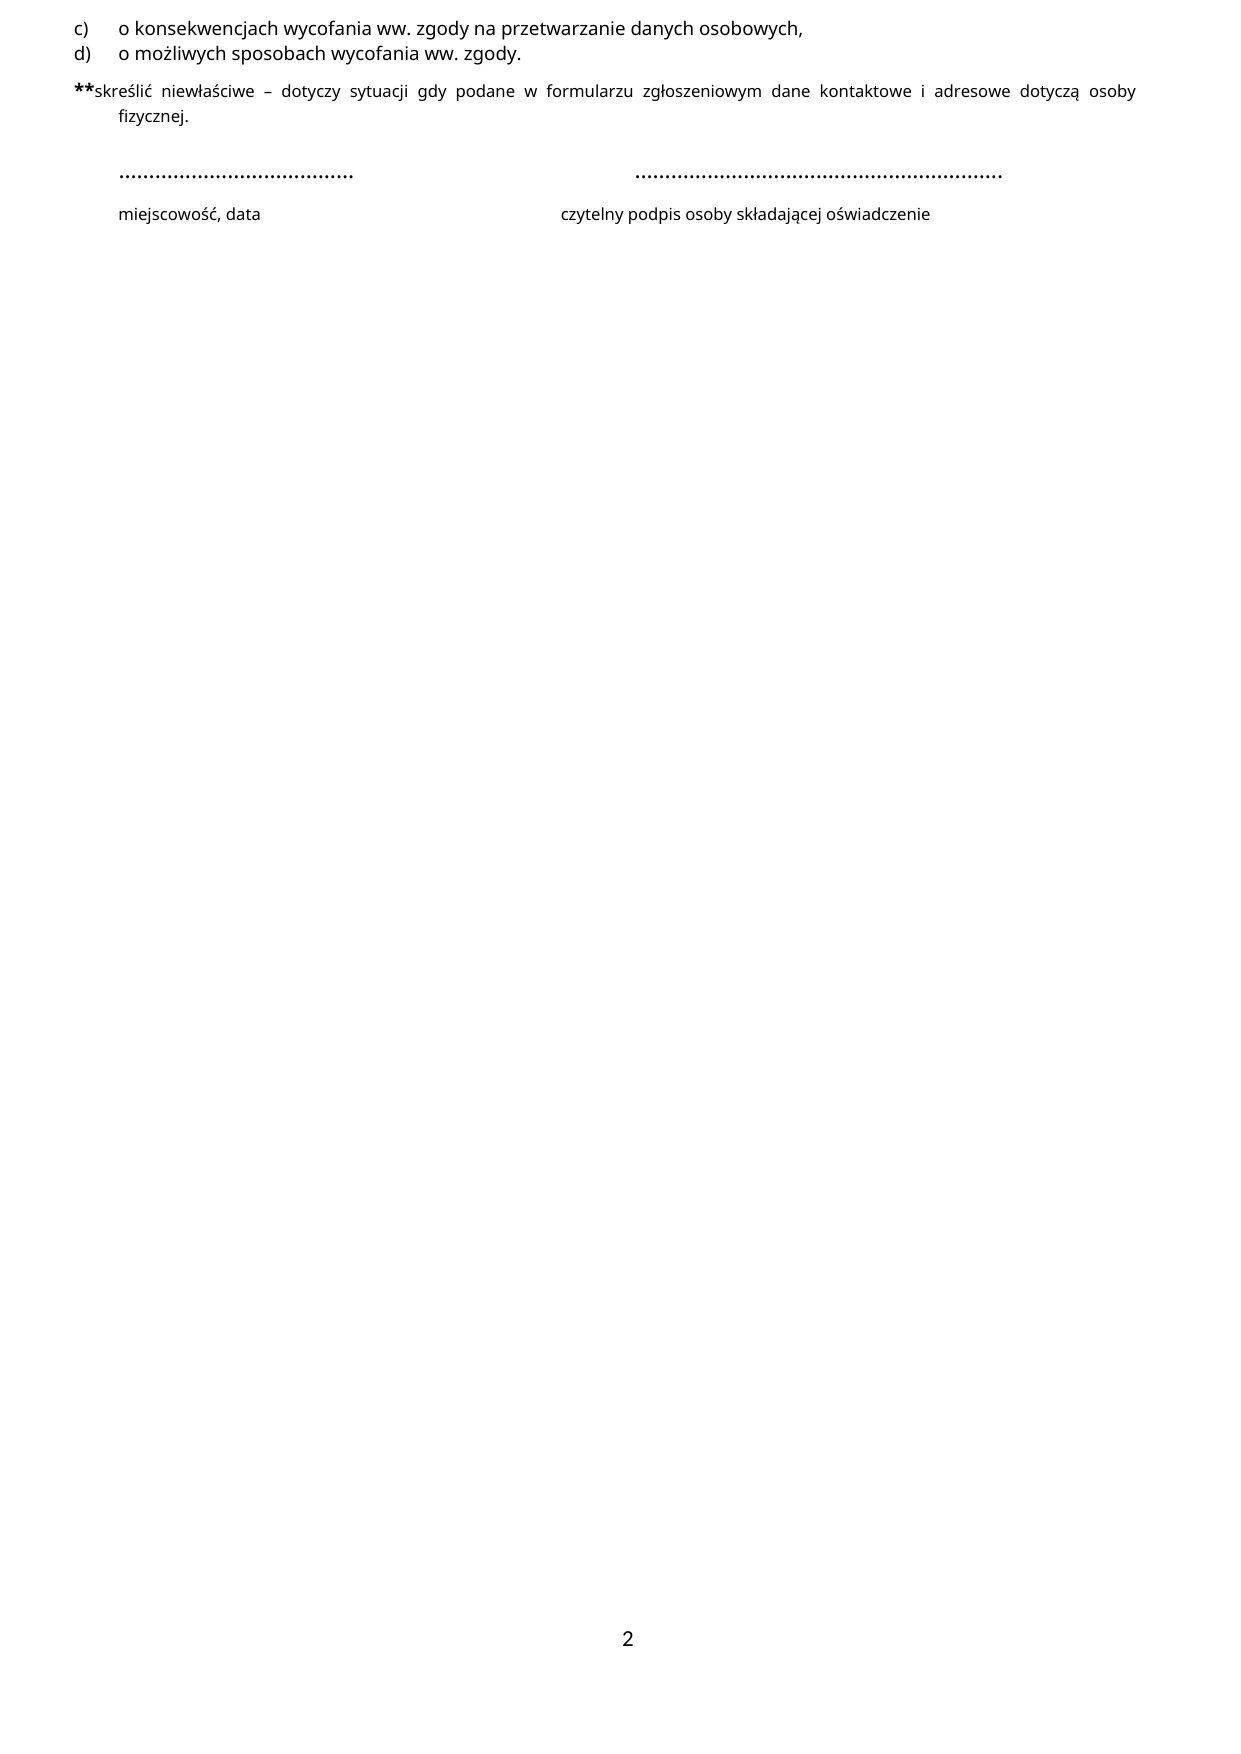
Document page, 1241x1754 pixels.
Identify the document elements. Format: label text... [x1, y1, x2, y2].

list o konsekwencjach wycofania ww. zgody na przetwarzanie danych osobowych, [74, 15, 1137, 40]
text ………………………………… ……………………………………………………. [118, 154, 1137, 185]
text miejscowość, data czytelny podpis osoby składającej oświadczenie [118, 202, 1137, 225]
text **skreślić niewłaściwe – dotyczy sytuacji gdy podane w formularzu zgłoszeniowym dane kontaktowe i adresowe dotyczą osoby fizycznej. [74, 77, 1137, 127]
list o możliwych sposobach wycofania ww. zgody. [74, 40, 1137, 66]
